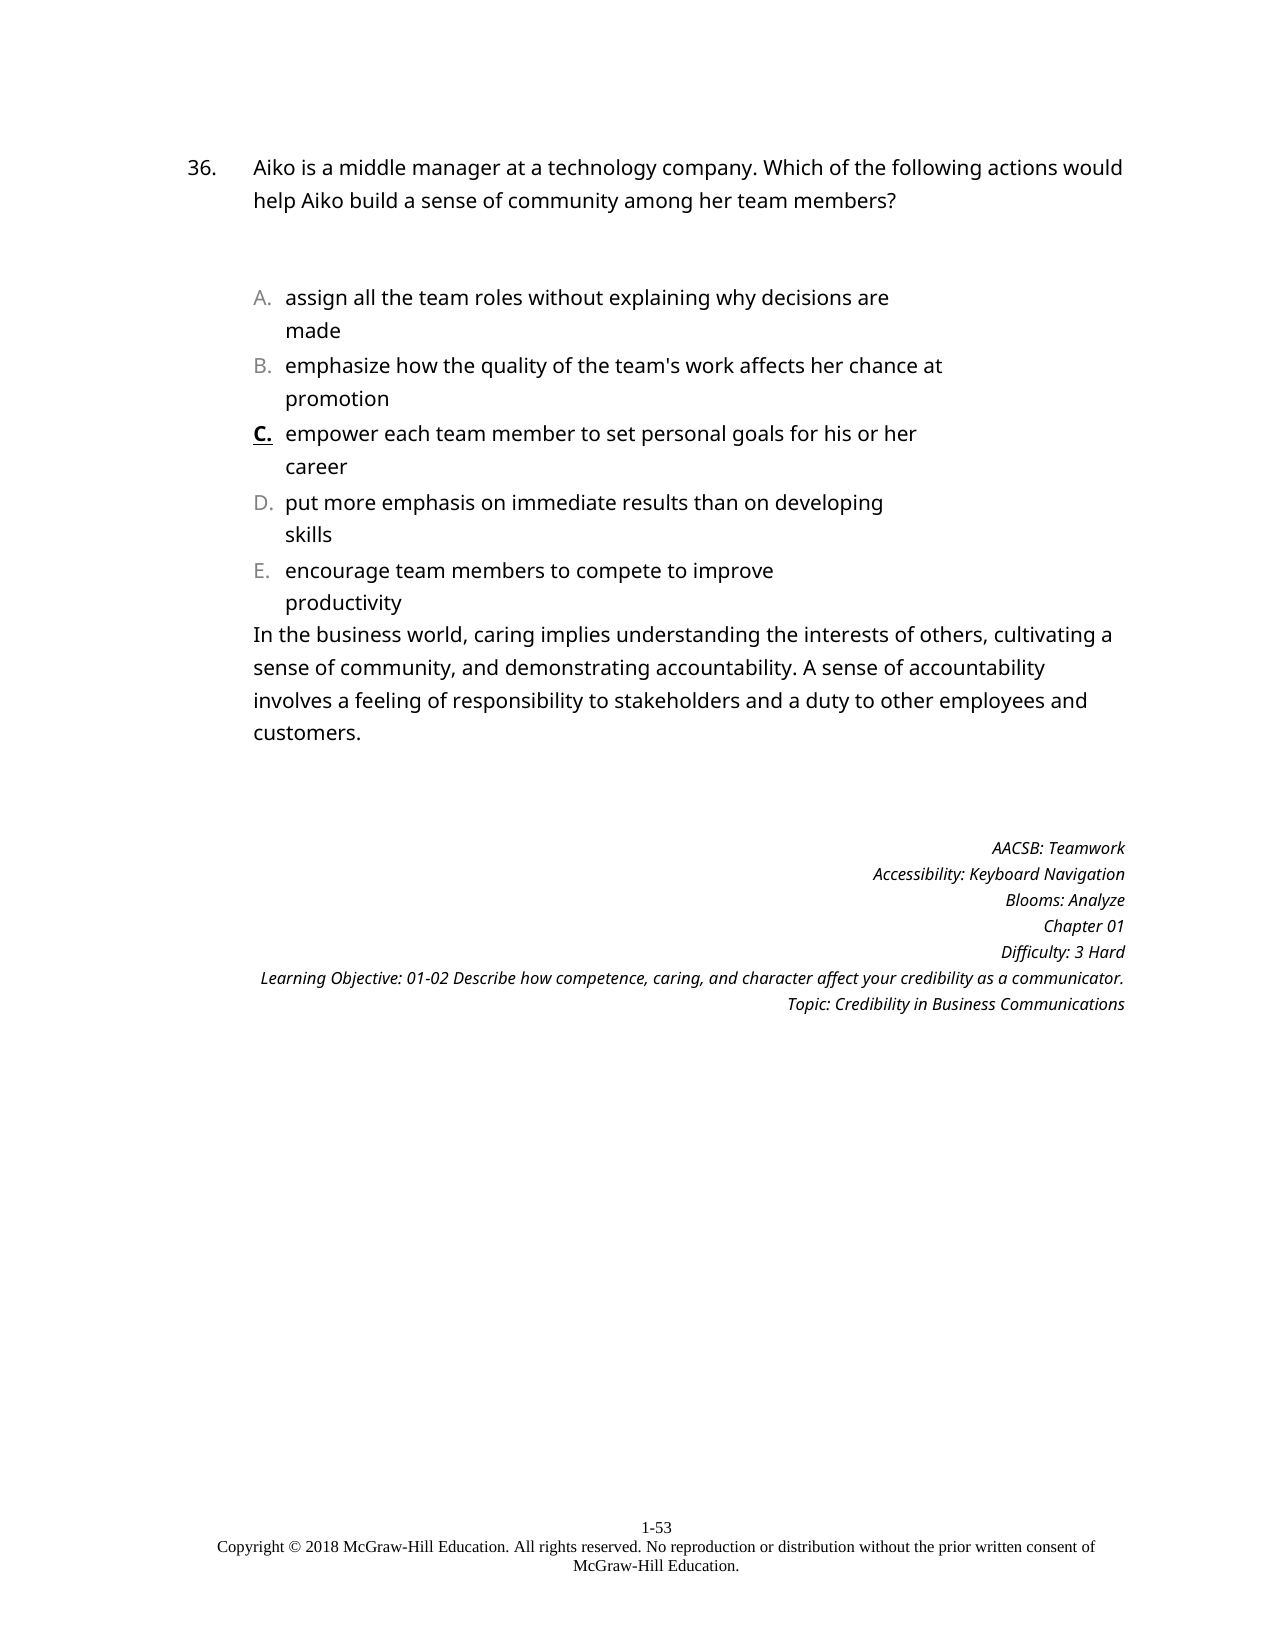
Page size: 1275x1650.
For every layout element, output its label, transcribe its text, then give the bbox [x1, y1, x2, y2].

table_header Aiko is a middle manager at a technology company. Which of the following actions would help Aiko build a sense of community among her team members? In the business world, caring implies understanding the interests of others, cultivating a sense of community, and demonstrating accountability. A sense of accountability involves a feeling of responsibility to stakeholders and a duty to other employees and customers. [253, 153, 1125, 807]
table_header AACSB: Teamwork Accessibility: Keyboard Navigation Blooms: Analyze Chapter 01 Difficulty: 3 Hard Learning Objective: 01-02 Describe how competence, caring, and character affect your credibility as a communicator. Topic: Credibility in Business Communications [188, 836, 1125, 1045]
table_header 36. [188, 153, 253, 807]
